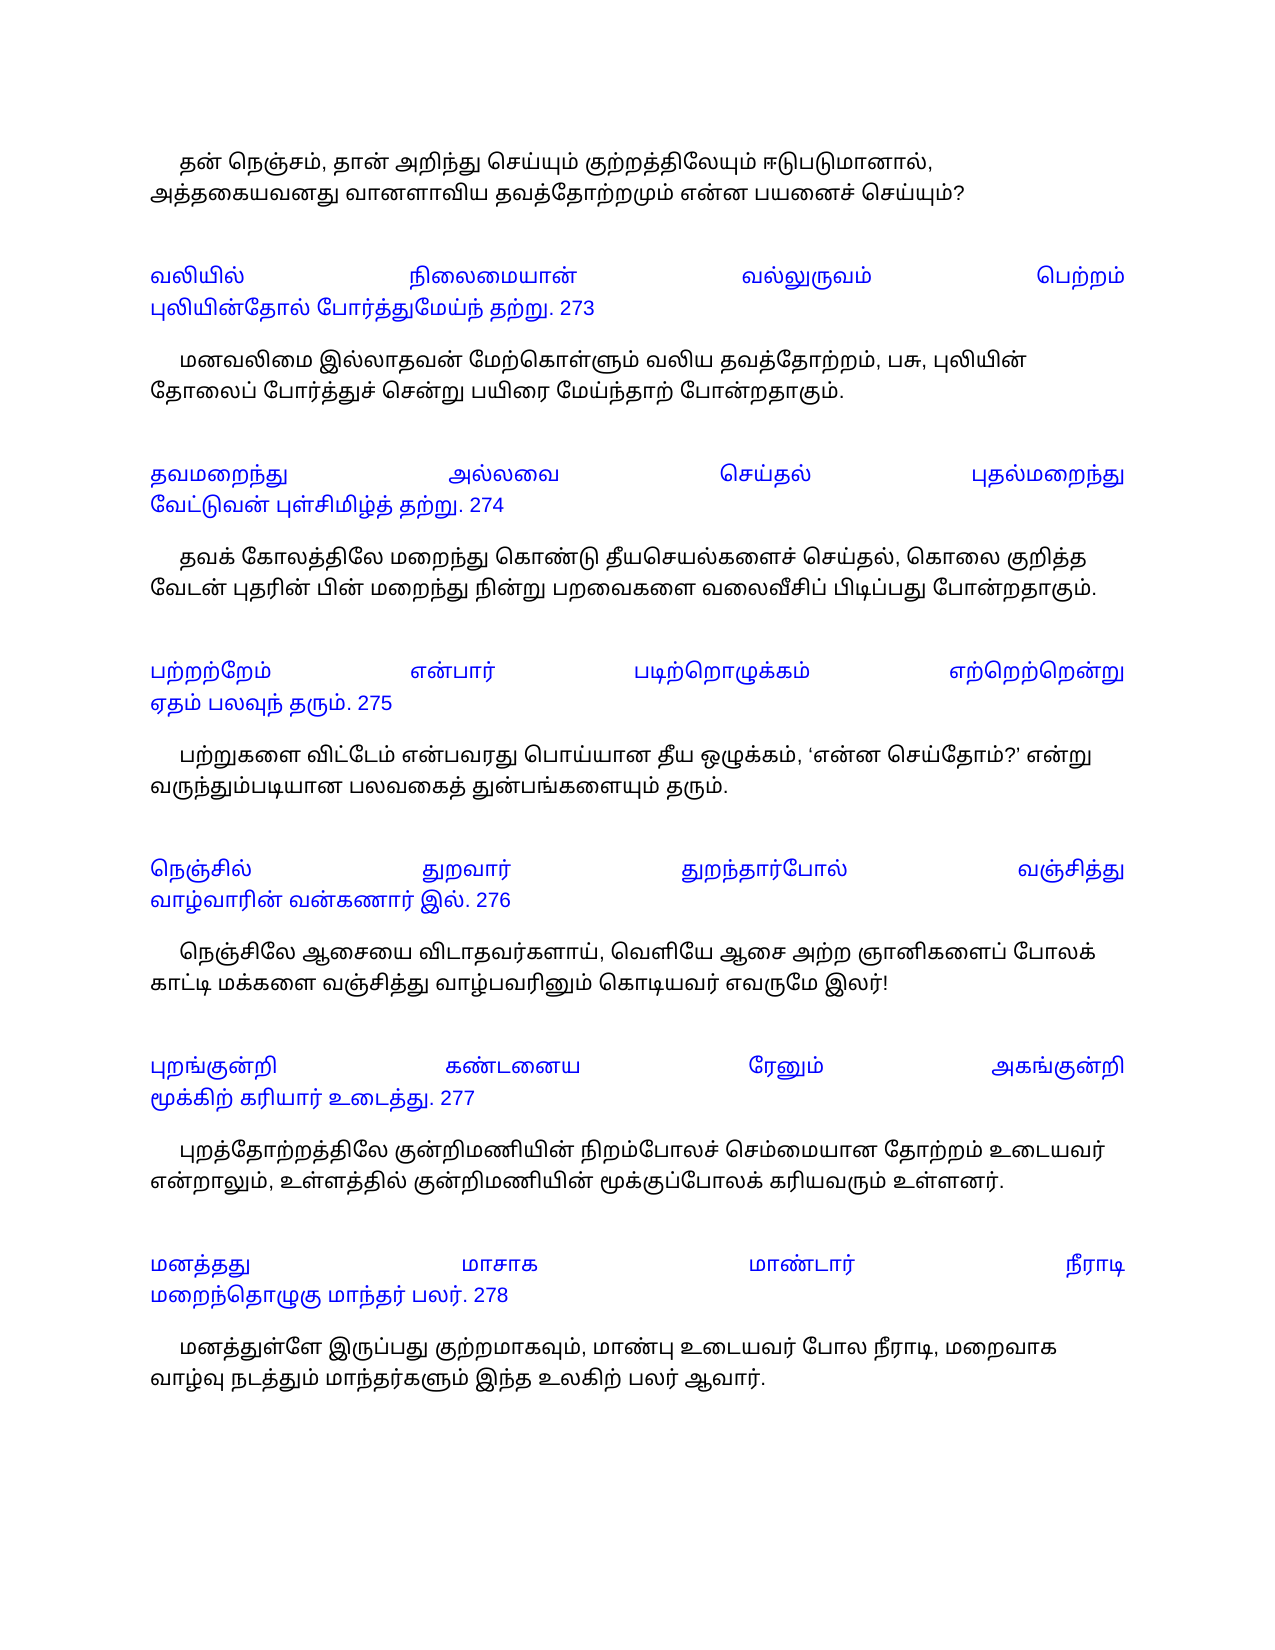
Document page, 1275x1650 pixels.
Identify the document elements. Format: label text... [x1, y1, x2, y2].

text மனவலிமை இல்லாதவன் மேற்கொள்ளும் வலிய தவத்தோற்றம், பசு, புலியின் தோலைப் போர்த்துச் சென்று பயிரை மேய்ந்தாற் போன்றதாகும். [150, 347, 1125, 438]
text வலியில் நிலைமையான் வல்லுருவம் பெற்றம் புலியின்தோல் போர்த்துமேய்ந் தற்று. 273 [150, 266, 1125, 323]
text மனத்துள்ளே இருப்பது குற்றமாகவும், மாண்பு உடையவர் போல நீராடி, மறைவாக வாழ்வு நடத்தும் மாந்தர்களும் இந்த உலகிற் பலர் ஆவார். [150, 1335, 1125, 1426]
text தன் நெஞ்சம், தான் அறிந்து செய்யும் குற்றத்திலேயும் ஈடுபடுமானால், அத்தகையவனது வானளாவிய தவத்தோற்றமும் என்ன பயனைச் செய்யும்? [150, 150, 1125, 241]
text புறங்குன்றி கண்டனைய ரேனும் அகங்குன்றி மூக்கிற் கரியார் உடைத்து. 277 [150, 1056, 1125, 1113]
text தவமறைந்து அல்லவை செய்தல் புதல்மறைந்து வேட்டுவன் புள்சிமிழ்த் தற்று. 274 [150, 463, 1125, 520]
text பற்றற்றேம் என்பார் படிற்றொழுக்கம் எற்றெற்றென்று ஏதம் பலவுந் தரும். 275 [150, 661, 1125, 718]
text புறத்தோற்றத்திலே குன்றிமணியின் நிறம்போலச் செம்மையான தோற்றம் உடையவர் என்றாலும், உள்ளத்தில் குன்றிமணியின் மூக்குப்போலக் கரியவரும் உள்ளனர். [150, 1137, 1125, 1228]
text நெஞ்சில் துறவார் துறந்தார்போல் வஞ்சித்து வாழ்வாரின் வன்கணார் இல். 276 [150, 858, 1125, 915]
text தவக் கோலத்திலே மறைந்து கொண்டு தீயசெயல்களைச் செய்தல், கொலை குறித்த வேடன் புதரின் பின் மறைந்து நின்று பறவைகளை வலைவீசிப் பிடிப்பது போன்றதாகும். [150, 545, 1125, 636]
text மனத்தது மாசாக மாண்டார் நீராடி மறைந்தொழுகு மாந்தர் பலர். 278 [150, 1253, 1125, 1310]
text நெஞ்சிலே ஆசையை விடாதவர்களாய், வெளியே ஆசை அற்ற ஞானிகளைப் போலக் காட்டி மக்களை வஞ்சித்து வாழ்பவரினும் கொடியவர் எவருமே இலர்! [150, 940, 1125, 1031]
text பற்றுகளை விட்டேம் என்பவரது பொய்யான தீய ஒழுக்கம், ‘என்ன செய்தோம்?’ என்று வருந்தும்படியான பலவகைத் துன்பங்களையும் தரும். [150, 742, 1125, 833]
